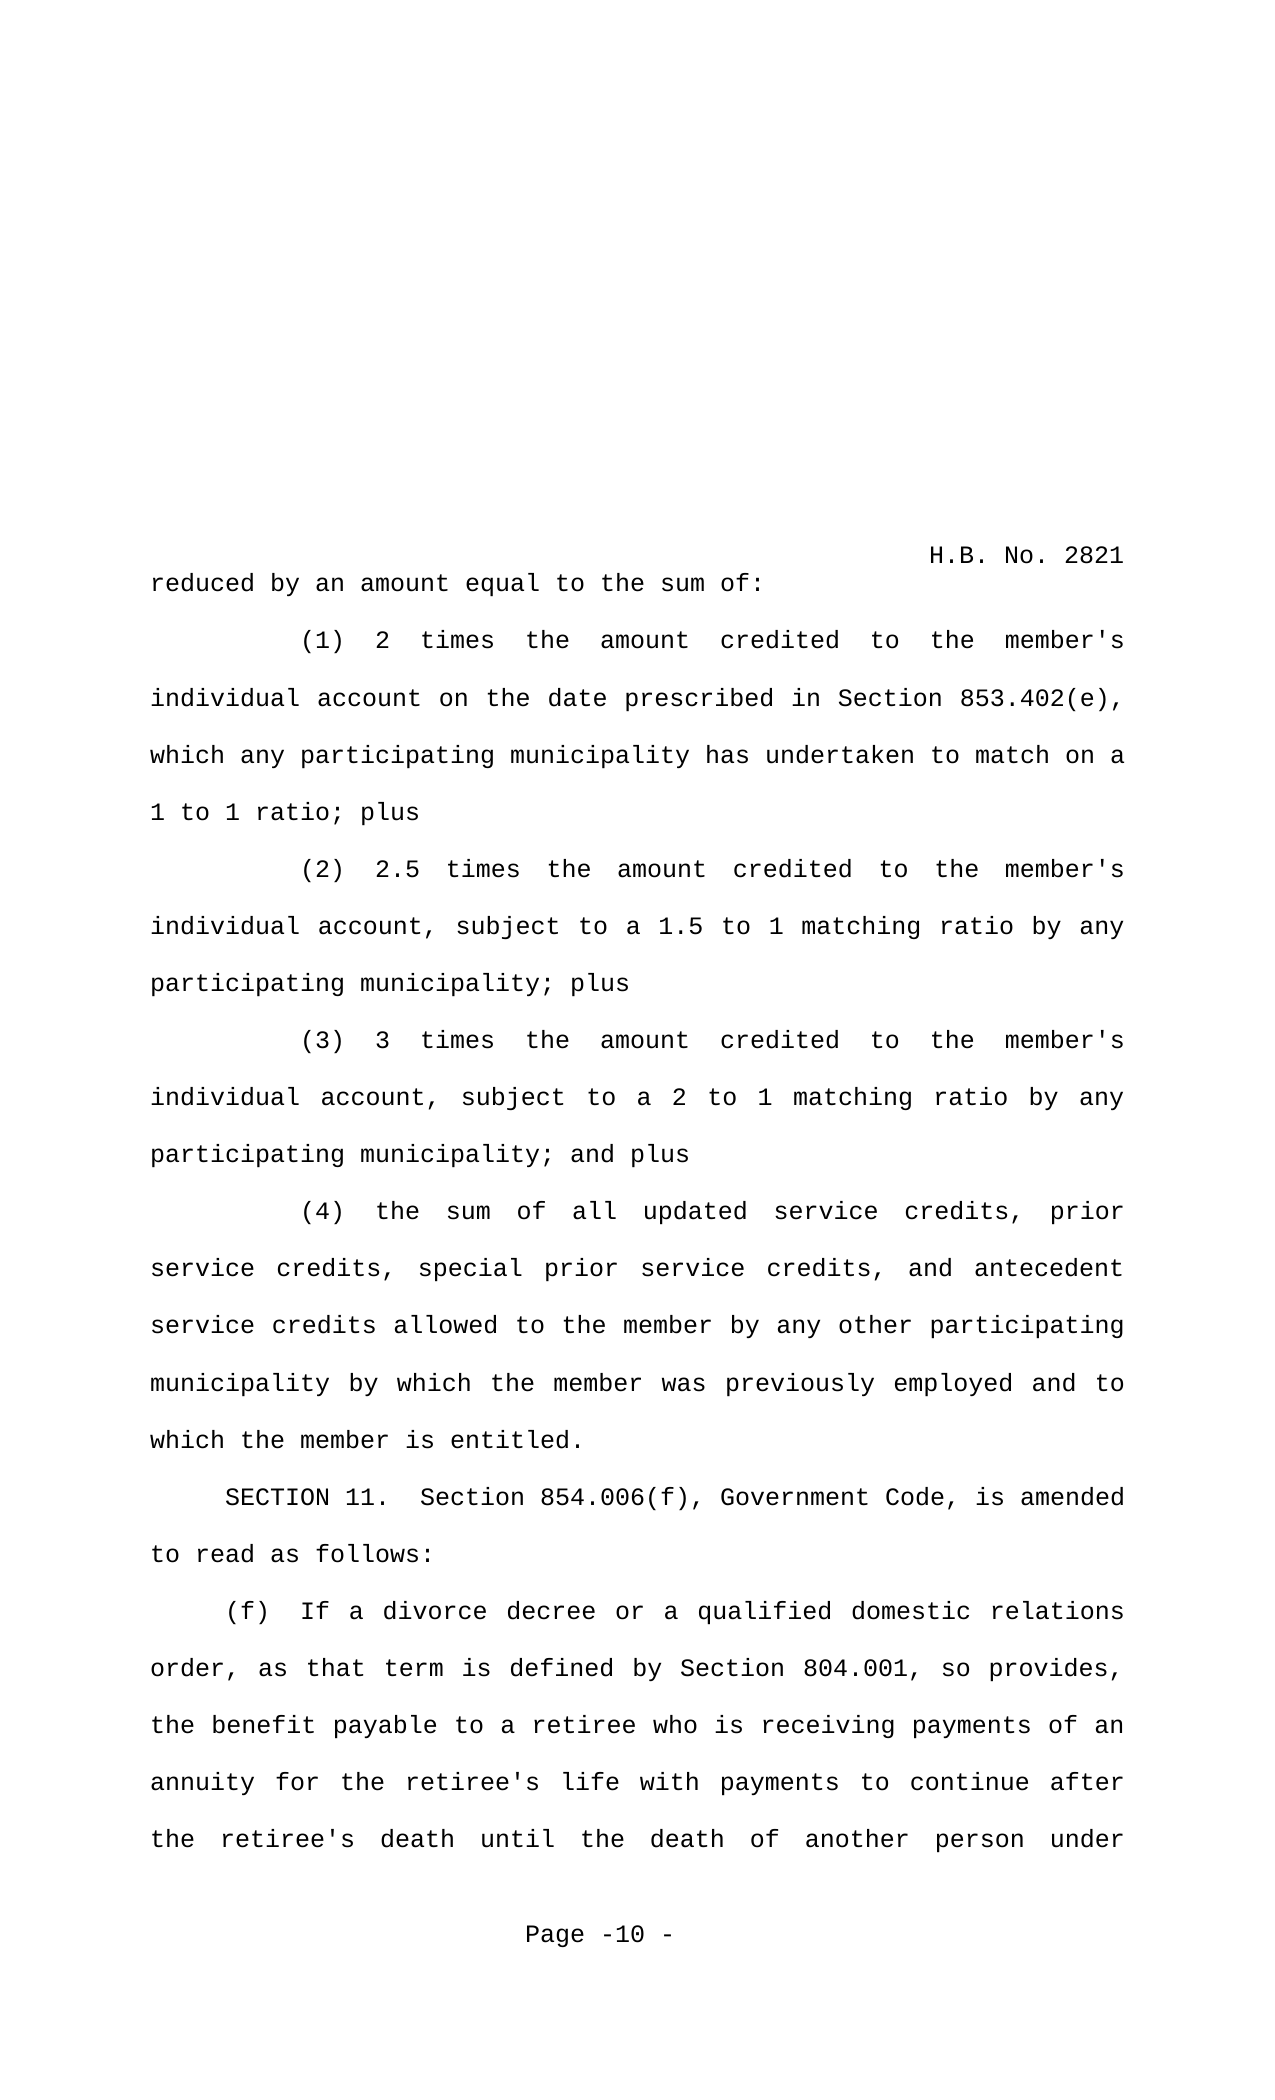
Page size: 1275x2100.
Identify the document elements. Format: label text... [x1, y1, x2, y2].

text (2) 2.5 times the amount credited to the member's individual account, subject to a 1.5 to 1 matching ratio by any participating municipality; plus [150, 856, 1125, 999]
text SECTION 11. Section 854.006(f), Government Code, is amended to read as follows: [150, 1484, 1125, 1570]
text (1) 2 times the amount credited to the member's individual account on the date prescribed in Section 853.402(e), which any participating municipality has undertaken to match on a 1 to 1 ratio; plus [150, 628, 1125, 828]
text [150, 571, 1125, 599]
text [150, 1598, 1125, 1855]
text (3) 3 times the amount credited to the member's individual account, subject to a 2 to 1 matching ratio by any participating municipality; and plus [150, 1027, 1125, 1170]
text (4) the sum of all updated service credits, prior service credits, special prior service credits, and antecedent service credits allowed to the member by any other participating municipality by which the member was previously employed and to which the member is entitled. [150, 1199, 1125, 1456]
